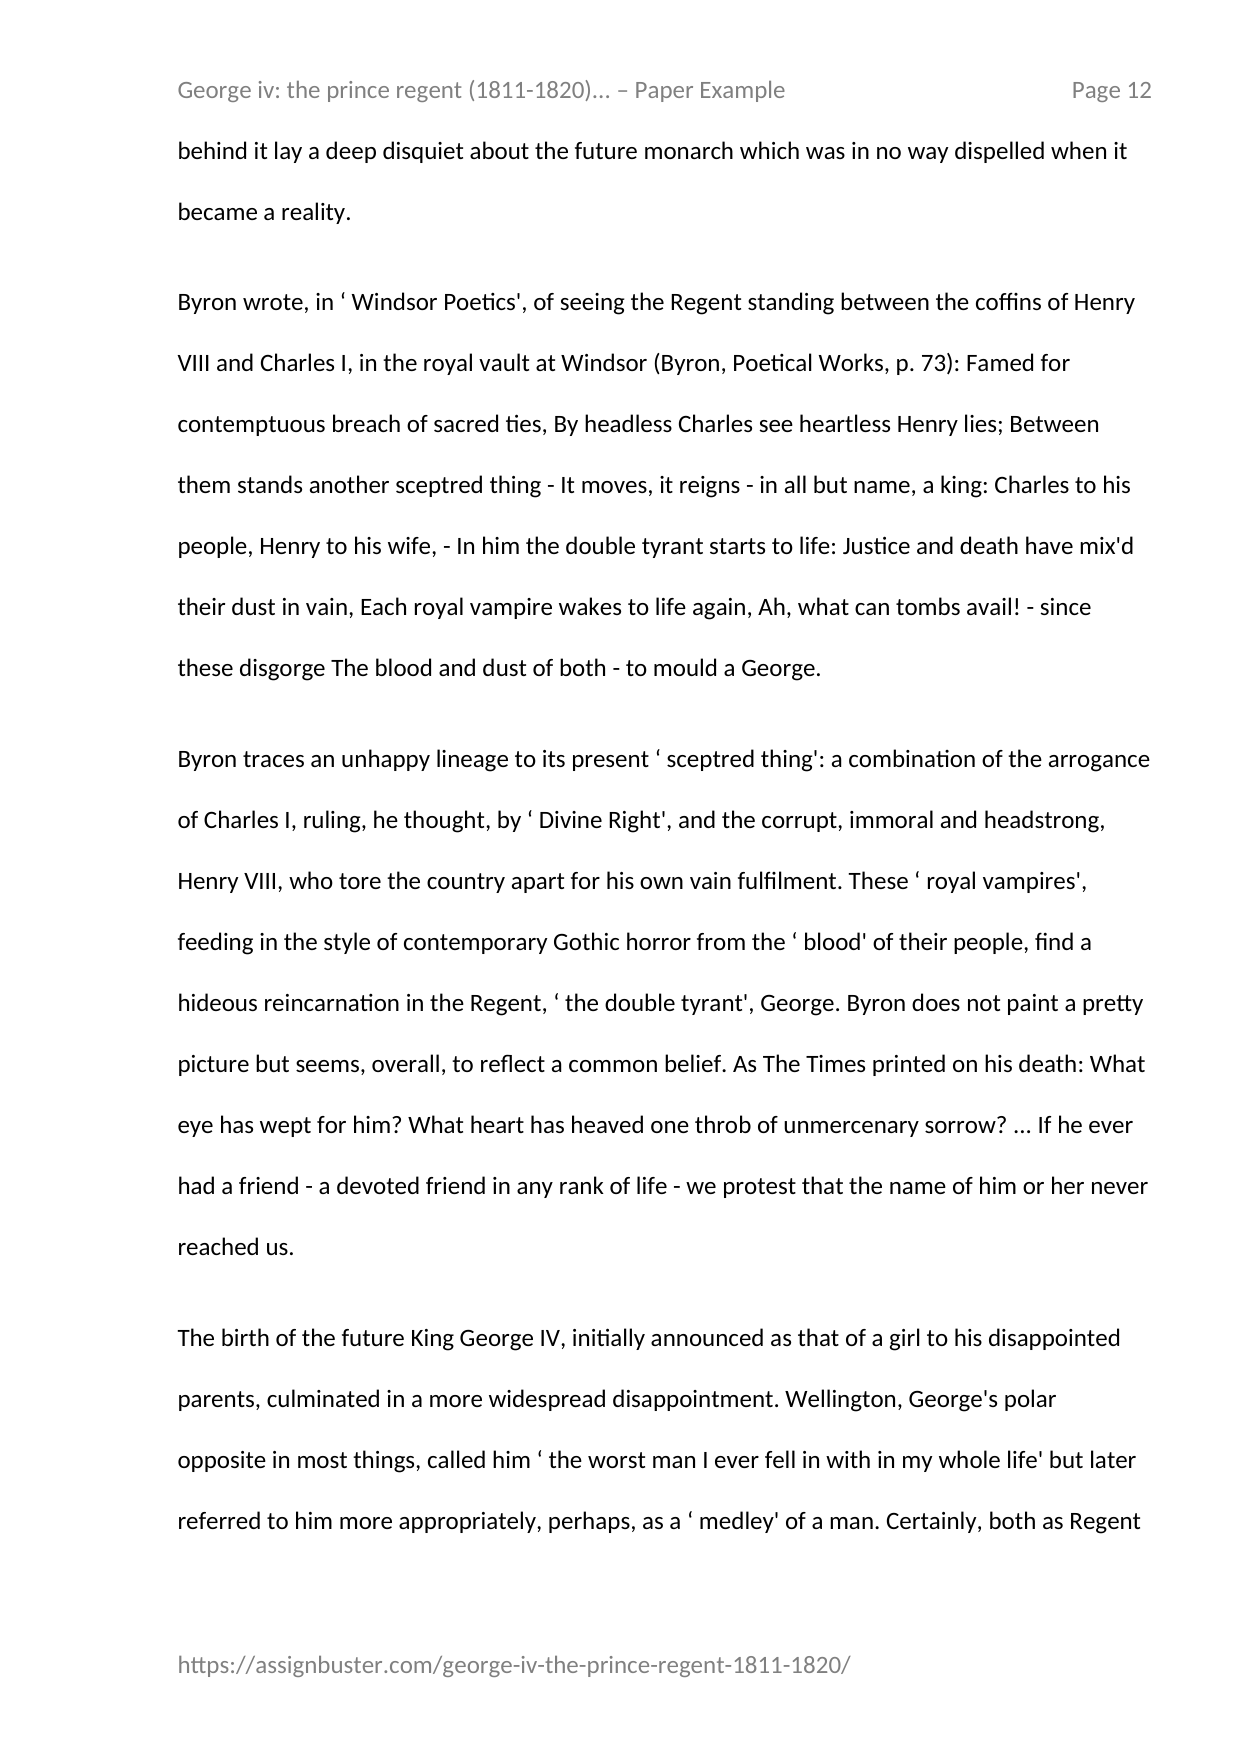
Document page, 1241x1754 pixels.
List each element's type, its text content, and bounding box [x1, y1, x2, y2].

text Byron traces an unhappy lineage to its present ‘ sceptred thing': a combination of the arrogance of Charles I, ruling, he thought, by ‘ Divine Right', and the corrupt, immoral and headstrong, Henry VIII, who tore the country apart for his own vain fulfilment. These ‘ royal vampires', feeding in the style of contemporary Gothic horror from the ‘ blood' of their people, find a hideous reincarnation in the Regent, ‘ the double tyrant', George. Byron does not paint a pretty picture but seems, overall, to reflect a common belief. As The Times printed on his death: What eye has wept for him? What heart has heaved one throb of unmercenary sorrow? ... If he ever had a friend - a devoted friend in any rank of life - we protest that the name of him or her never reached us. [177, 743, 1152, 1262]
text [177, 135, 1152, 226]
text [177, 1322, 1152, 1536]
text Byron wrote, in ‘ Windsor Poetics', of seeing the Regent standing between the coffins of Henry VIII and Charles I, in the royal vault at Windsor (Byron, Poetical Works, p. 73): Famed for contemptuous breach of sacred ties, By headless Charles see heartless Henry lies; Between them stands another sceptred thing - It moves, it reigns - in all but name, a king: Charles to his people, Henry to his wife, - In him the double tyrant starts to life: Justice and death have mix'd their dust in vain, Each royal vampire wakes to life again, Ah, what can tombs avail! - since these disgorge The blood and dust of both - to mould a George. [177, 286, 1152, 683]
